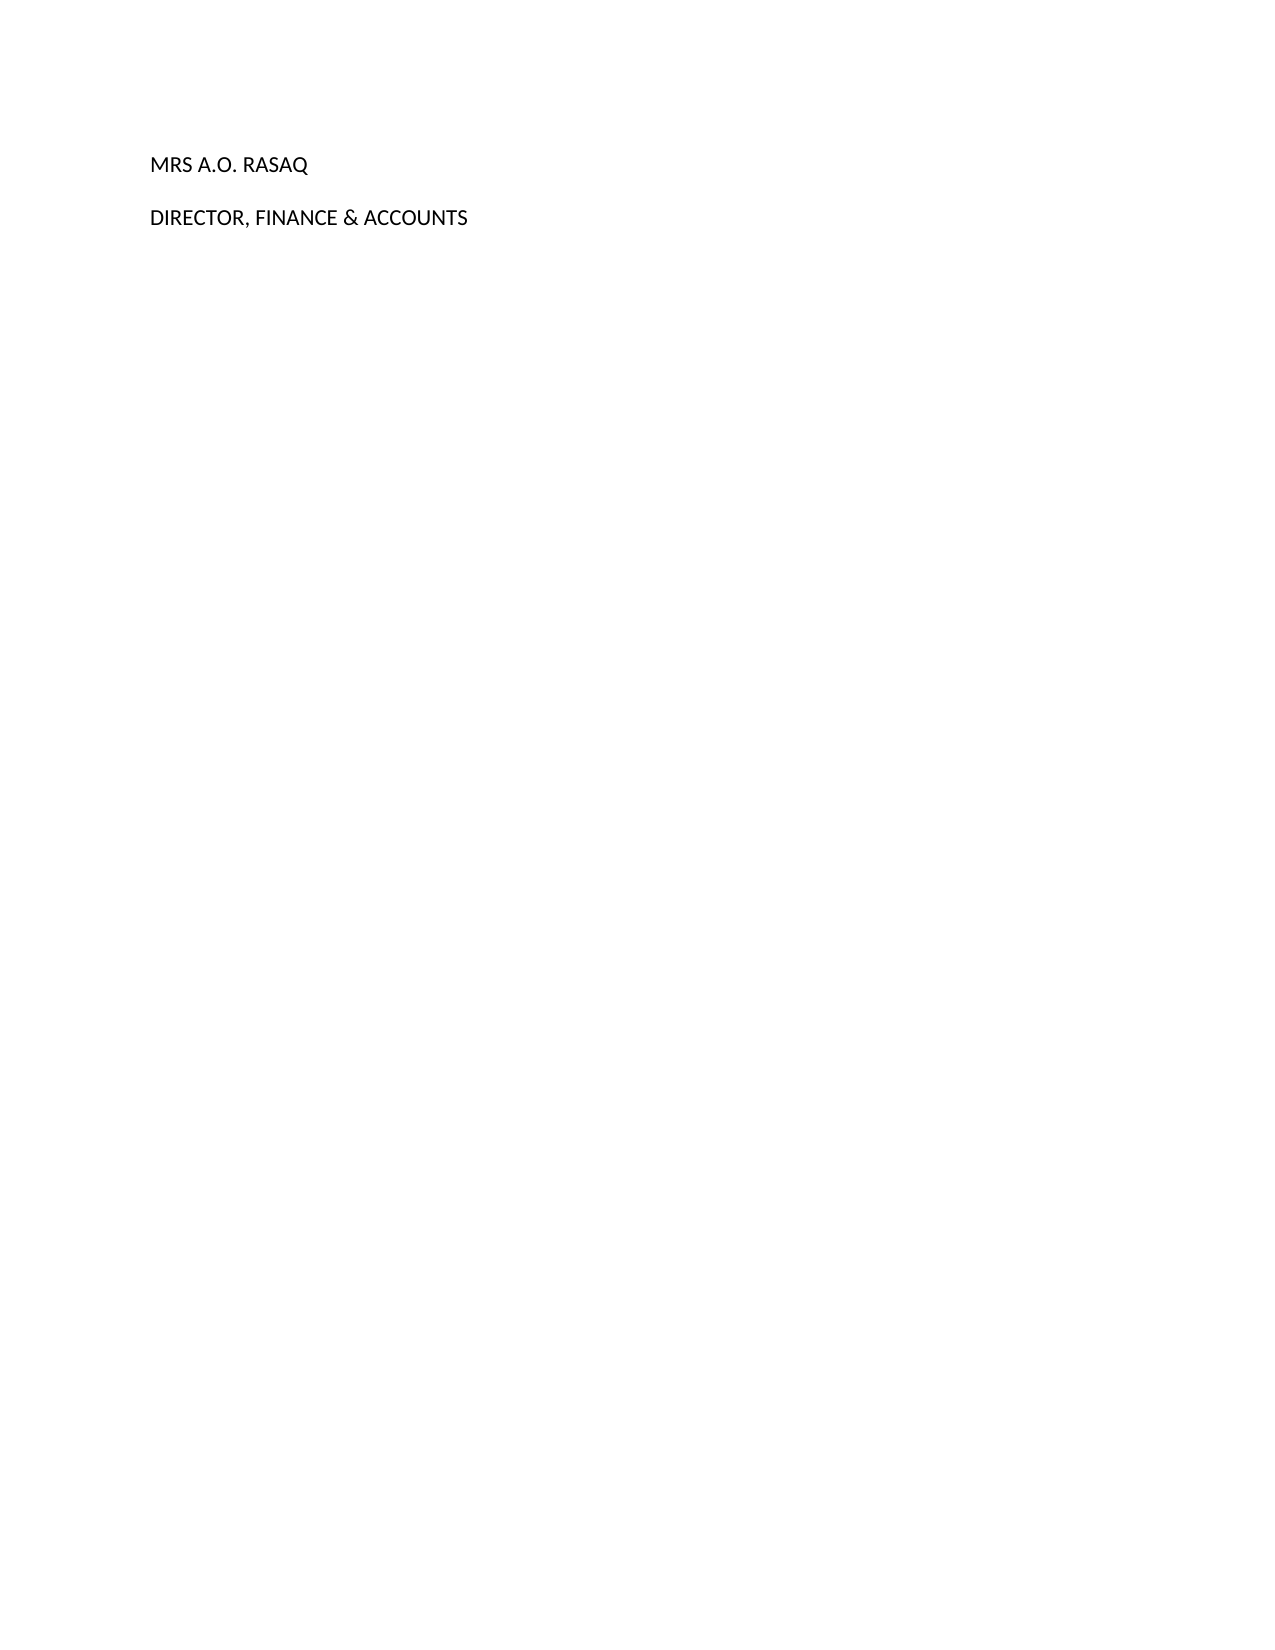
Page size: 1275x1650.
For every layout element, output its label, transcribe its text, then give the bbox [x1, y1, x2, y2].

text DIRECTOR, FINANCE & ACCOUNTS [150, 203, 1125, 231]
text MRS A.O. RASAQ [150, 150, 1125, 178]
